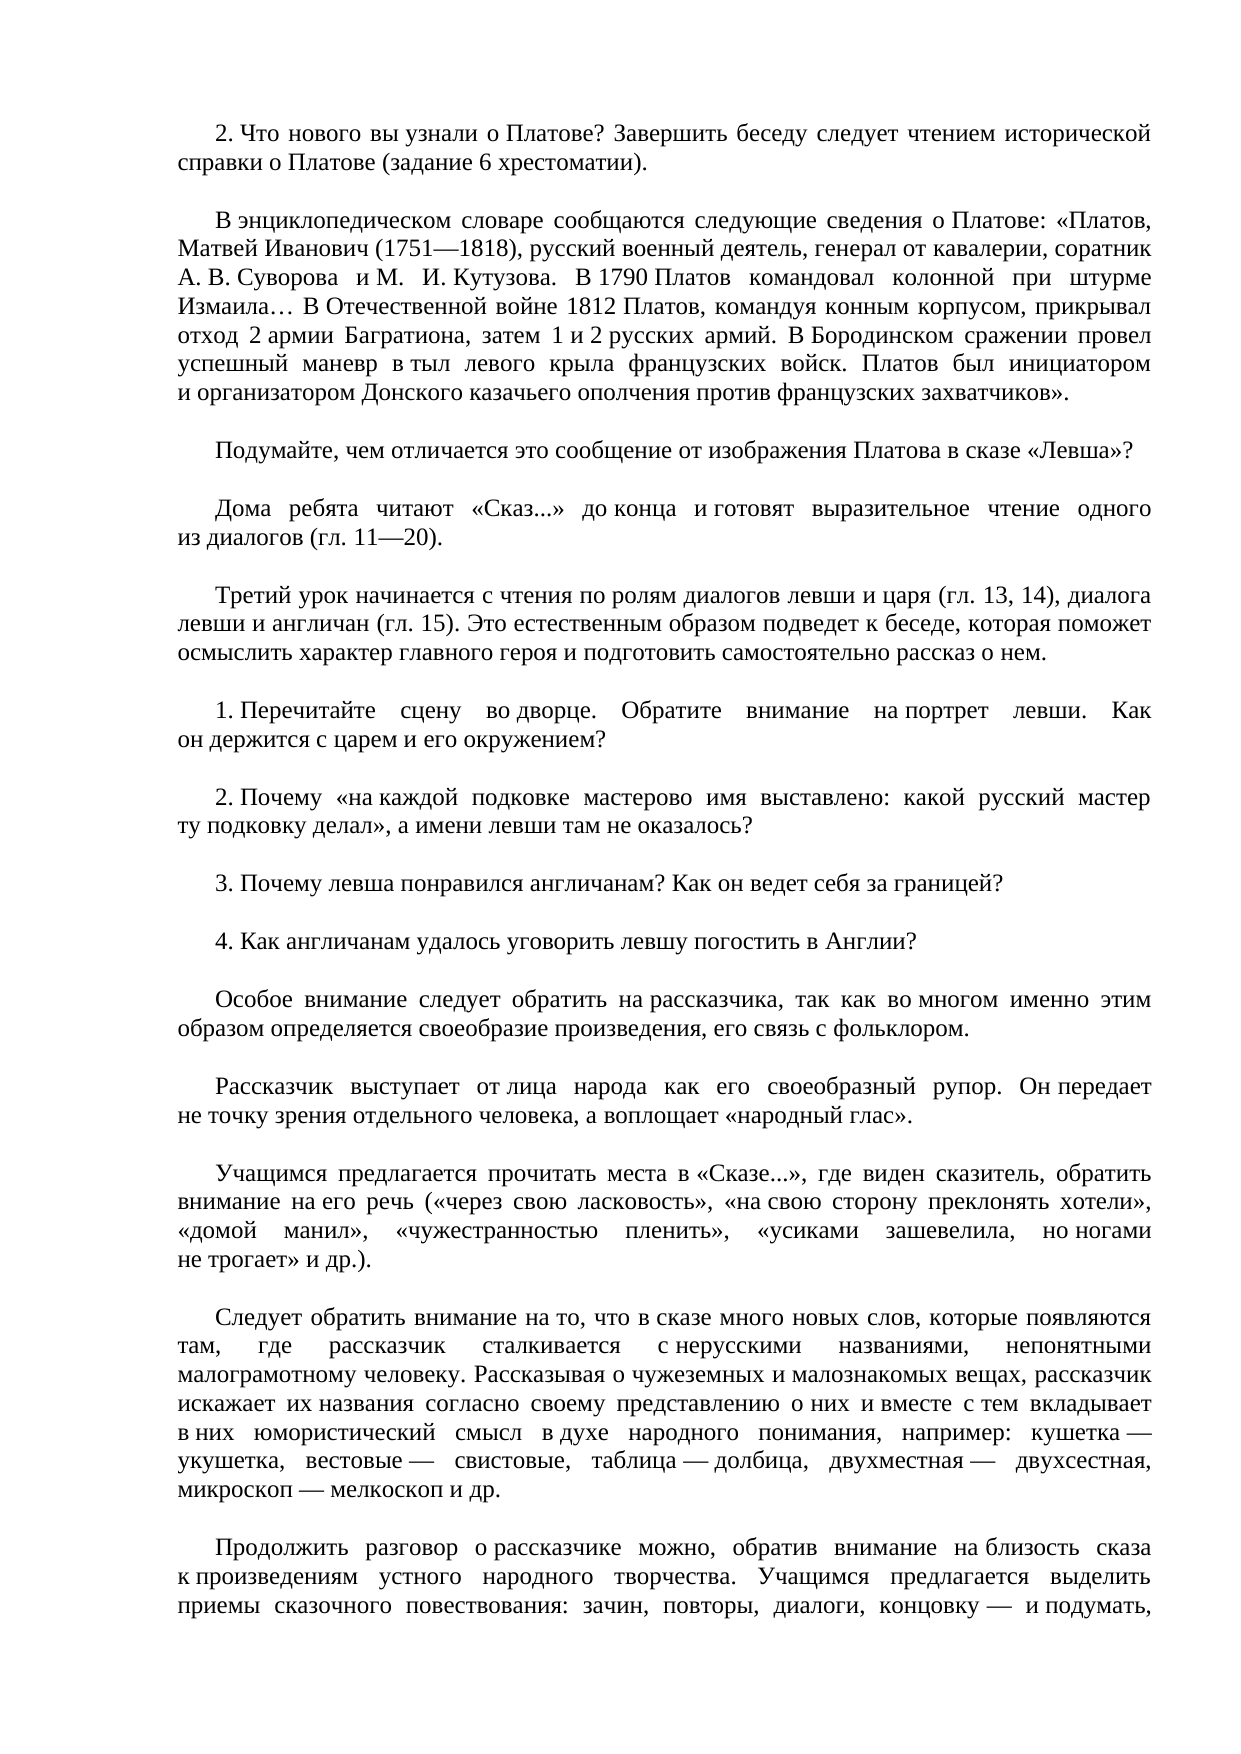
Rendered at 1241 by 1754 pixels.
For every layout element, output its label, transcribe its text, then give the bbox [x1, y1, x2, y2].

text 3. Почему левша понравился англичанам? Как он ведет себя за границей? [177, 868, 1152, 897]
text 2. Что нового вы узнали о Платове? Завершить беседу следует чтением исторической справки о Платове (задание 6 хрестоматии). [177, 118, 1152, 176]
text Рассказчик выступает от лица народа как его своеобразный рупор. Он передает не точку зрения отдельного человека, а воплощает «народный глас». [177, 1071, 1152, 1128]
text Дома ребята читают «Сказ...» до конца и готовят выразительное чтение одного из диалогов (гл. 11—20). [177, 493, 1152, 551]
text Подумайте, чем отличается это сообщение от изображения Платова в сказе «Левша»? [177, 435, 1152, 464]
text Третий урок начинается с чтения по ролям диалогов левши и царя (гл. 13, 14), диалога левши и англичан (гл. 15). Это естественным образом подведет к беседе, которая поможет осмыслить характер главного героя и подготовить самостоятельно рассказ о нем. [177, 580, 1152, 666]
text Учащимся предлагается прочитать места в «Сказе...», где виден сказитель, обратить внимание на его речь («через свою ласковость», «на свою сторону преклонять хотели», «домой манил», «чужестранностью пленить», «усиками зашевелила, но ногами не трогает» и др.). [177, 1158, 1152, 1273]
text В энциклопедическом словаре сообщаются следующие сведения о Платове: «Платов, Матвей Иванович (1751—1818), русский военный деятель, генерал от кавалерии, соратник А. В. Суворова и М. И. Кутузова. В 1790 Платов командовал колонной при штурме Измаила… В Отечественной войне 1812 Платов, командуя конным корпусом, прикрывал отход 2 армии Багратиона, затем 1 и 2 русских армий. В Бородинском сражении провел успешный маневр в тыл левого крыла французских войск. Платов был инициатором и организатором Донского казачьего ополчения против французских захватчиков». [177, 205, 1152, 406]
text Особое внимание следует обратить на рассказчика, так как во многом именно этим образом определяется своеобразие произведения, его связь с фольклором. [177, 984, 1152, 1042]
text 2. Почему «на каждой подковке мастерово имя выставлено: какой русский мастер ту подковку делал», а имени левши там не оказалось? [177, 782, 1152, 839]
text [177, 1532, 1152, 1618]
text Следует обратить внимание на то, что в сказе много новых слов, которые появляются там, где рассказчик сталкивается с нерусскими названиями, непонятными малограмотному человеку. Рассказывая о чужеземных и малознакомых вещах, рассказчик искажает их названия согласно своему представлению о них и вместе с тем вкладывает в них юмористический смысл в духе народного понимания, например: кушетка — укушетка, вестовые — свистовые, таблица — долбица, двухместная — двухсестная, микроскоп — мелкоскоп и др. [177, 1302, 1152, 1503]
text 4. Как англичанам удалось уговорить левшу погостить в Англии? [177, 926, 1152, 955]
text 1. Перечитайте сцену во дворце. Обратите внимание на портрет левши. Как он держится с царем и его окружением? [177, 695, 1152, 753]
